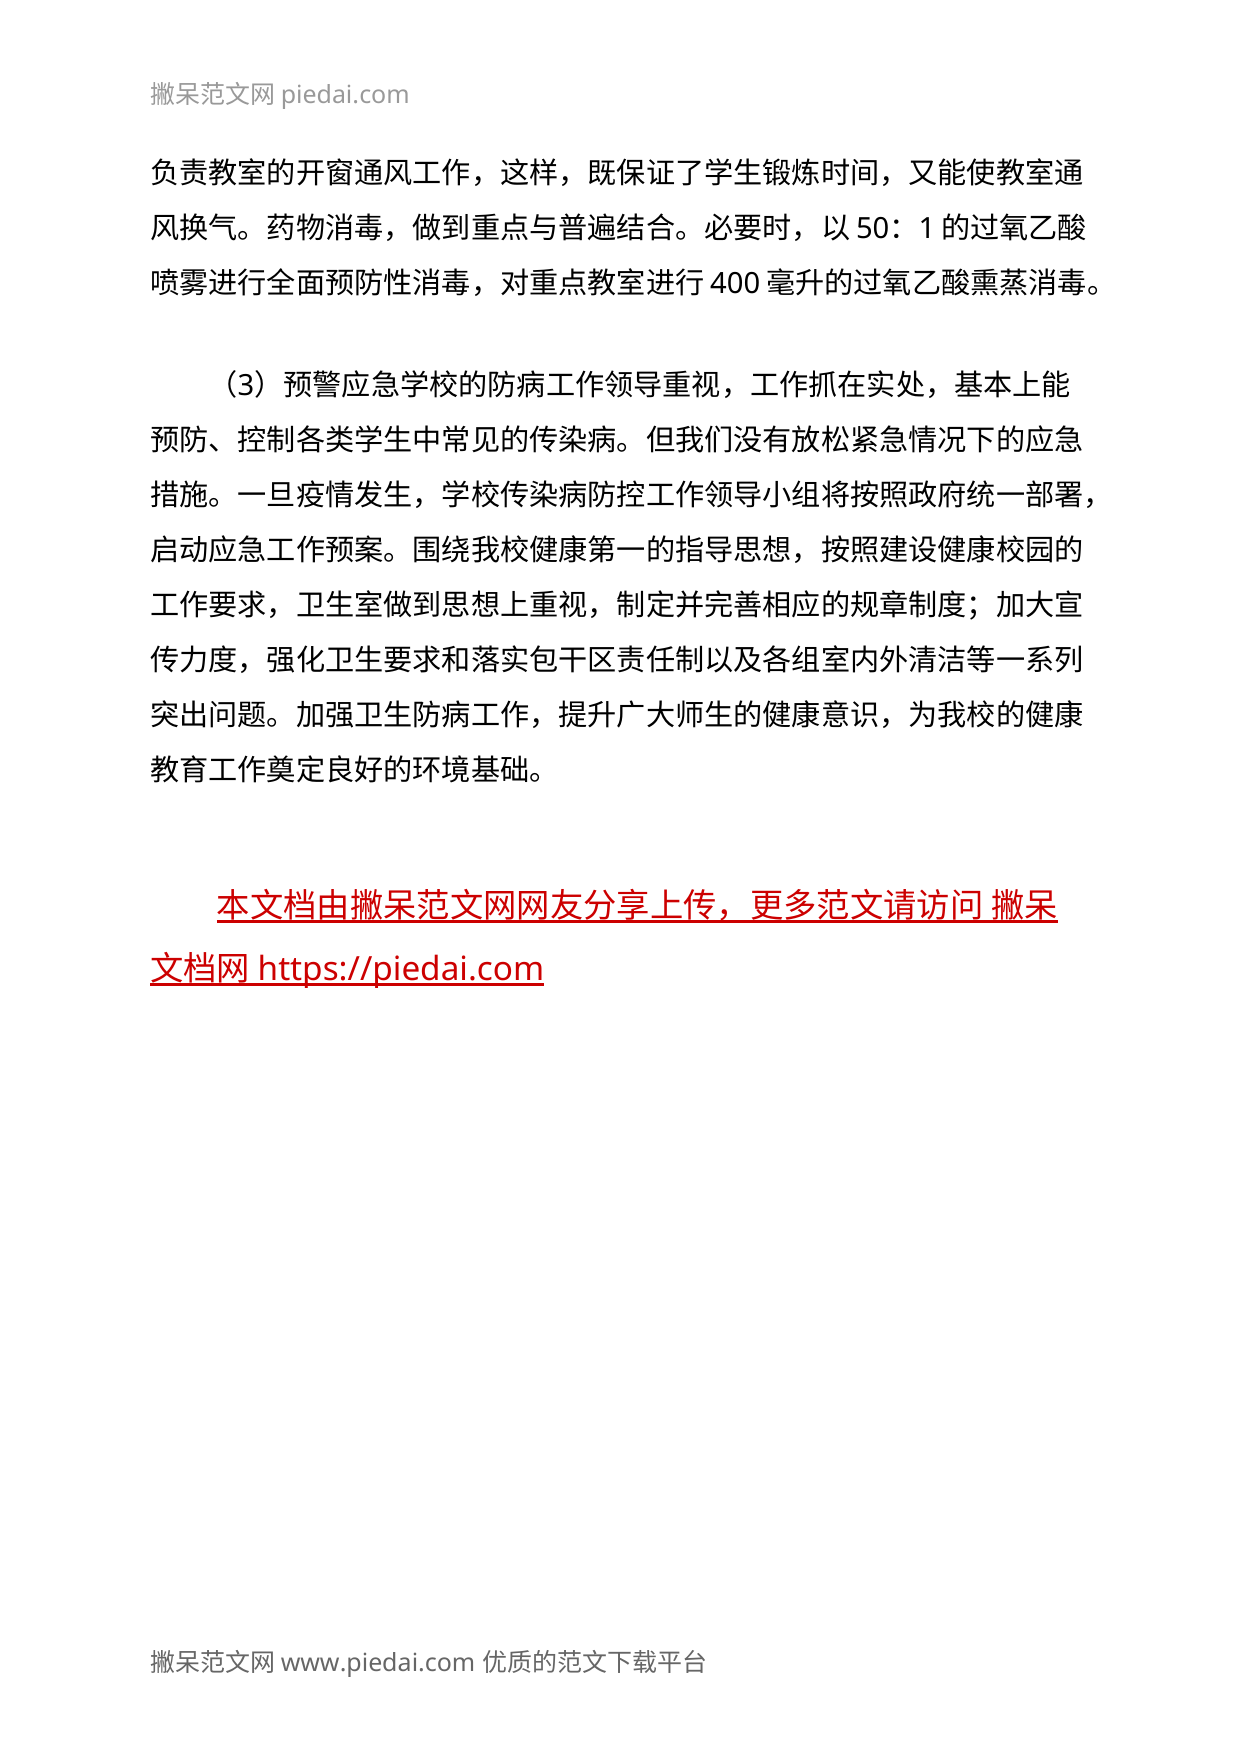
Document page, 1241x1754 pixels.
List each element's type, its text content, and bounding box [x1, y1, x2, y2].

text （3）预警应急学校的防病工作领导重视，工作抓在实处，基本上能预防、控制各类学生中常见的传染病。但我们没有放松紧急情况下的应急措施。一旦疫情发生，学校传染病防控工作领导小组将按照政府统一部署，启动应急工作预案。围绕我校健康第一的指导思想，按照建设健康校园的工作要求，卫生室做到思想上重视，制定并完善相应的规章制度；加大宣传力度，强化卫生要求和落实包干区责任制以及各组室内外清洁等一系列突出问题。加强卫生防病工作，提升广大师生的健康意识，为我校的健康教育工作奠定良好的环境基础。 [150, 362, 1090, 788]
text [150, 150, 1090, 302]
text 本文档由撇呆范文网网友分享上传，更多范文请访问 撇呆文档网 https://piedai.com [150, 879, 1090, 990]
